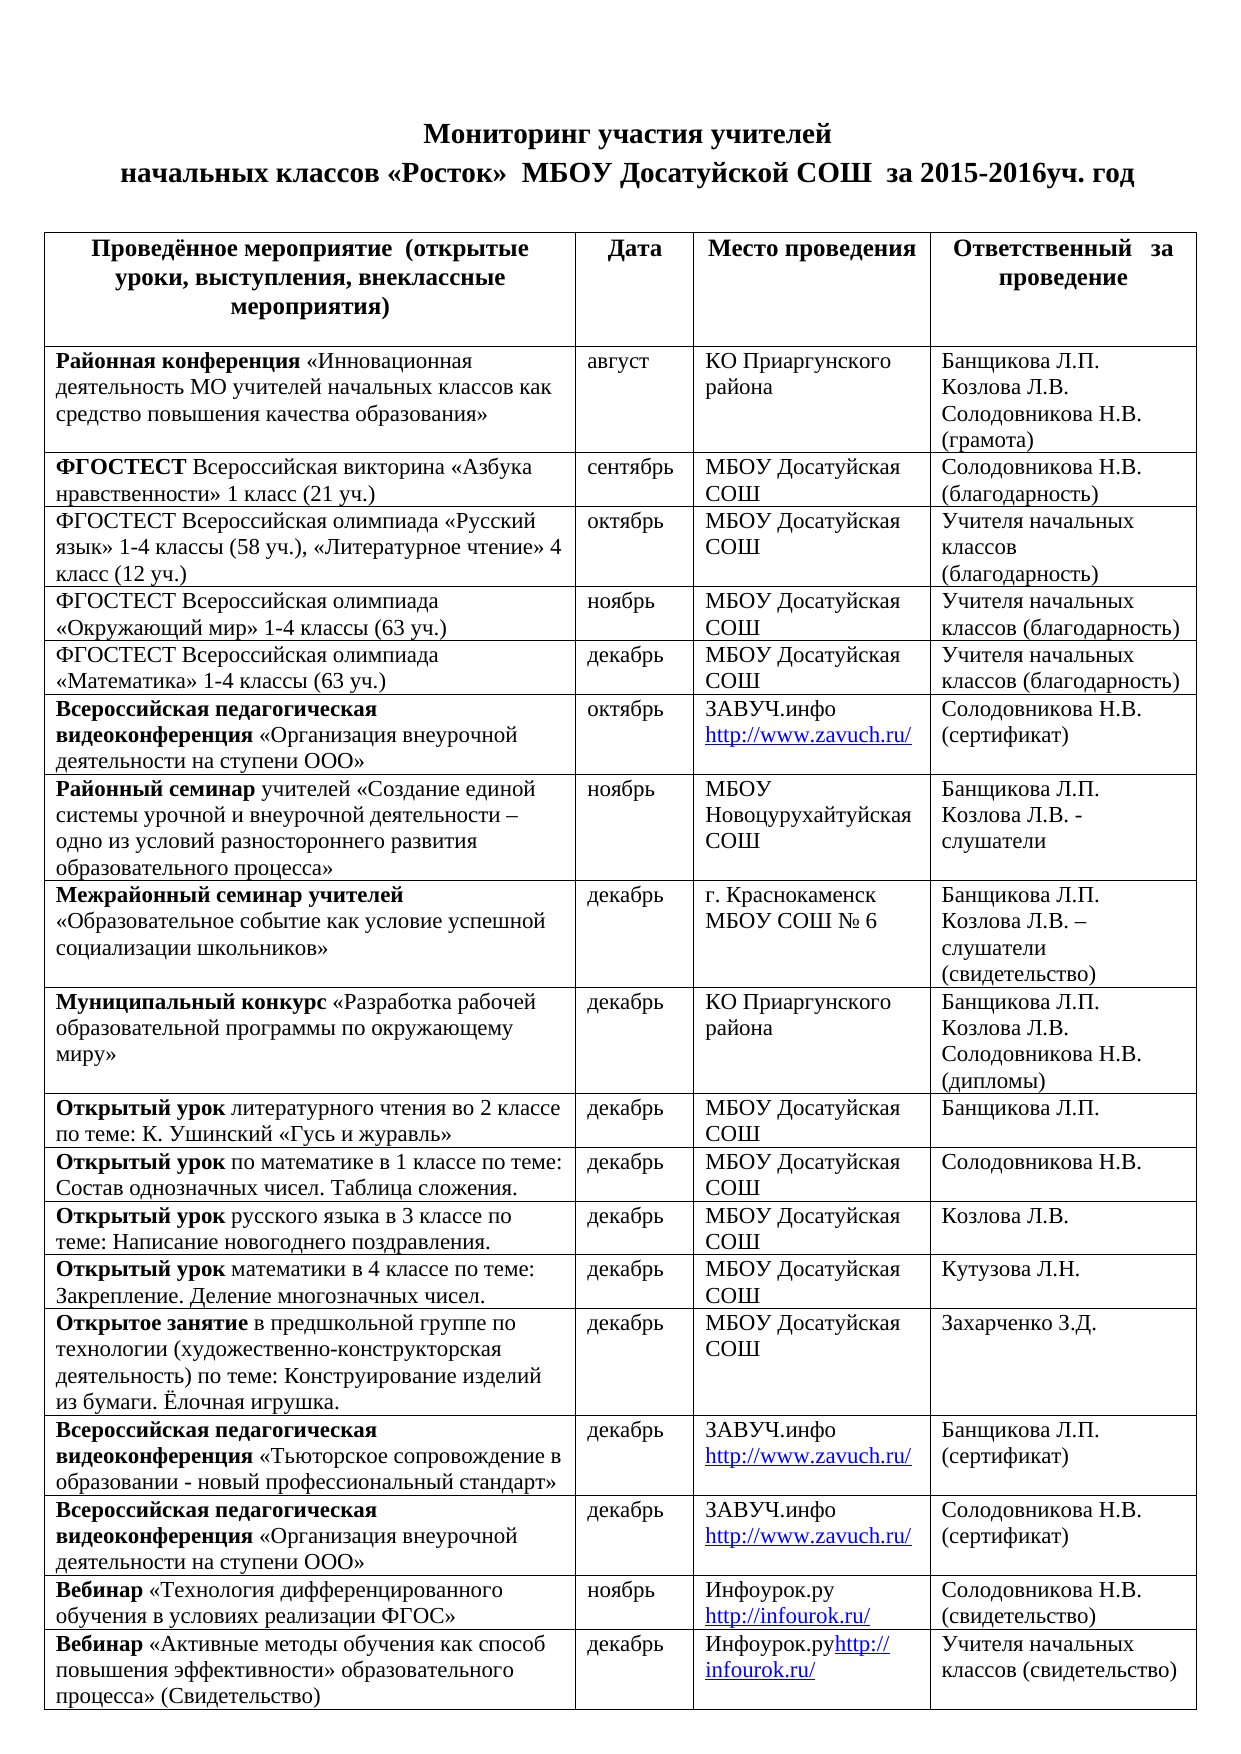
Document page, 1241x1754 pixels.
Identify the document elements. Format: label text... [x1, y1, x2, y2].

table_cell сентябрь [576, 453, 693, 506]
table_cell август [576, 347, 693, 452]
table_cell Захарченко З.Д. [931, 1309, 1196, 1414]
table_cell МБОУ Досатуйская СОШ [694, 641, 930, 694]
table_cell декабрь [576, 1416, 693, 1495]
table_cell Солодовникова Н.В. (свидетельство) [931, 1576, 1196, 1628]
table_cell ЗАВУЧ.инфо http://www.zavuch.ru/ [694, 1416, 930, 1495]
table_cell ФГОСТЕСТ Всероссийская олимпиада «Математика» 1-4 классы (63 уч.) [45, 641, 575, 694]
table_cell декабрь [576, 1309, 693, 1414]
table_cell Кутузова Л.Н. [931, 1255, 1196, 1308]
table_cell Учителя начальных классов (благодарность) [931, 587, 1196, 640]
table_cell ноябрь [576, 775, 693, 880]
table_cell декабрь [576, 1094, 693, 1147]
table_cell МБОУ Досатуйская СОШ [694, 507, 930, 586]
table_cell Районный семинар учителей «Создание единой системы урочной и внеурочной деятельности – одно из условий разностороннего развития образовательного процесса» [45, 775, 575, 880]
table_cell Банщикова Л.П. Козлова Л.В. - слушатели [931, 775, 1196, 880]
table_cell Вебинар «Технология дифференцированного обучения в условиях реализации ФГОС» [45, 1576, 575, 1628]
table_cell ноябрь [576, 1576, 693, 1628]
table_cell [45, 1630, 575, 1709]
table_cell Учителя начальных классов (благодарность) [931, 641, 1196, 694]
table_cell Открытый урок русского языка в 3 классе по теме: Написание новогоднего поздравления. [45, 1202, 575, 1254]
table_cell декабрь [576, 641, 693, 694]
table_cell ноябрь [576, 587, 693, 640]
table_cell МБОУ Досатуйская СОШ [694, 1255, 930, 1308]
table_cell ФГОСТЕСТ Всероссийская олимпиада «Окружающий мир» 1-4 классы (63 уч.) [45, 587, 575, 640]
table_cell октябрь [576, 507, 693, 586]
table_cell МБОУ Досатуйская СОШ [694, 1309, 930, 1414]
table_cell Открытое занятие в предшкольной группе по технологии (художественно-конструкторская деятельность) по теме: Конструирование изделий из бумаги. Ёлочная игрушка. [45, 1309, 575, 1414]
table_header Дата [576, 233, 693, 346]
table_cell МБОУ Досатуйская СОШ [694, 587, 930, 640]
table_cell Солодовникова Н.В. (благодарность) [931, 453, 1196, 506]
table_cell МБОУ Досатуйская СОШ [694, 453, 930, 506]
table_cell Банщикова Л.П. (cертификат) [931, 1416, 1196, 1495]
table_cell МБОУ Новоцурухайтуйская СОШ [694, 775, 930, 880]
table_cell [694, 1630, 930, 1709]
table_cell МБОУ Досатуйская СОШ [694, 1202, 930, 1254]
table_cell ФГОСТЕСТ Всероссийская олимпиада «Русский язык» 1-4 классы (58 уч.), «Литературное чтение» 4 класс (12 уч.) [45, 507, 575, 586]
table_cell Банщикова Л.П. Козлова Л.В. – слушатели (свидетельство) [931, 881, 1196, 987]
table_cell декабрь [576, 881, 693, 987]
table_cell Районная конференция «Инновационная деятельность МО учителей начальных классов как средство повышения качества образования» [45, 347, 575, 452]
table_cell Открытый урок математики в 4 классе по теме: Закрепление. Деление многозначных чисел. [45, 1255, 575, 1308]
table_header Ответственный за проведение [931, 233, 1196, 346]
table_cell Солодовникова Н.В. (cертификат) [931, 1496, 1196, 1575]
table_cell МБОУ Досатуйская СОШ [694, 1094, 930, 1147]
table_cell Солодовникова Н.В. (cертификат) [931, 695, 1196, 774]
table_cell Межрайонный семинар учителей «Образовательное событие как условие успешной социализации школьников» [45, 881, 575, 987]
table_cell Открытый урок по математике в 1 классе по теме: Состав однозначных чисел. Таблица сложения. [45, 1148, 575, 1201]
text Мониторинг участия учителей [89, 117, 1167, 150]
table_header Место проведения [694, 233, 930, 346]
table_cell декабрь [576, 988, 693, 1093]
table_cell Банщикова Л.П. Козлова Л.В. Солодовникова Н.В. (дипломы) [931, 988, 1196, 1093]
table_cell Всероссийская педагогическая видеоконференция «Организация внеурочной деятельности на ступени ООО» [45, 695, 575, 774]
table_cell декабрь [576, 1148, 693, 1201]
table_cell КО Приаргунского района [694, 347, 930, 452]
table_cell октябрь [576, 695, 693, 774]
table_cell декабрь [576, 1202, 693, 1254]
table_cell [931, 1630, 1196, 1709]
table_cell Инфоурок.ру http://infourok.ru/ [694, 1576, 930, 1628]
table_cell Муниципальный конкурс «Разработка рабочей образовательной программы по окружающему миру» [45, 988, 575, 1093]
table_cell Банщикова Л.П. Козлова Л.В. Солодовникова Н.В. (грамота) [931, 347, 1196, 452]
table_cell Солодовникова Н.В. [931, 1148, 1196, 1201]
table_cell Всероссийская педагогическая видеоконференция «Тьюторское сопровождение в образовании - новый профессиональный стандарт» [45, 1416, 575, 1495]
table_cell Всероссийская педагогическая видеоконференция «Организация внеурочной деятельности на ступени ООО» [45, 1496, 575, 1575]
table_cell Козлова Л.В. [931, 1202, 1196, 1254]
table_cell декабрь [576, 1255, 693, 1308]
table_cell КО Приаргунского района [694, 988, 930, 1093]
table_cell ЗАВУЧ.инфо http://www.zavuch.ru/ [694, 695, 930, 774]
table_cell декабрь [576, 1630, 693, 1709]
table_cell г. Краснокаменск МБОУ СОШ № 6 [694, 881, 930, 987]
text начальных классов «Росток» МБОУ Досатуйской СОШ за 2015-2016уч. год [89, 155, 1167, 189]
table_cell ФГОСТЕСТ Всероссийская викторина «Азбука нравственности» 1 класс (21 уч.) [45, 453, 575, 506]
table_cell Открытый урок литературного чтения во 2 классе по теме: К. Ушинский «Гусь и журавль» [45, 1094, 575, 1147]
table_cell Банщикова Л.П. [931, 1094, 1196, 1147]
table_cell Учителя начальных классов (благодарность) [931, 507, 1196, 586]
table_cell МБОУ Досатуйская СОШ [694, 1148, 930, 1201]
table_cell ЗАВУЧ.инфо http://www.zavuch.ru/ [694, 1496, 930, 1575]
table_cell декабрь [576, 1496, 693, 1575]
table_header Проведённое мероприятие (открытые уроки, выступления, внеклассные мероприятия) [45, 233, 575, 346]
